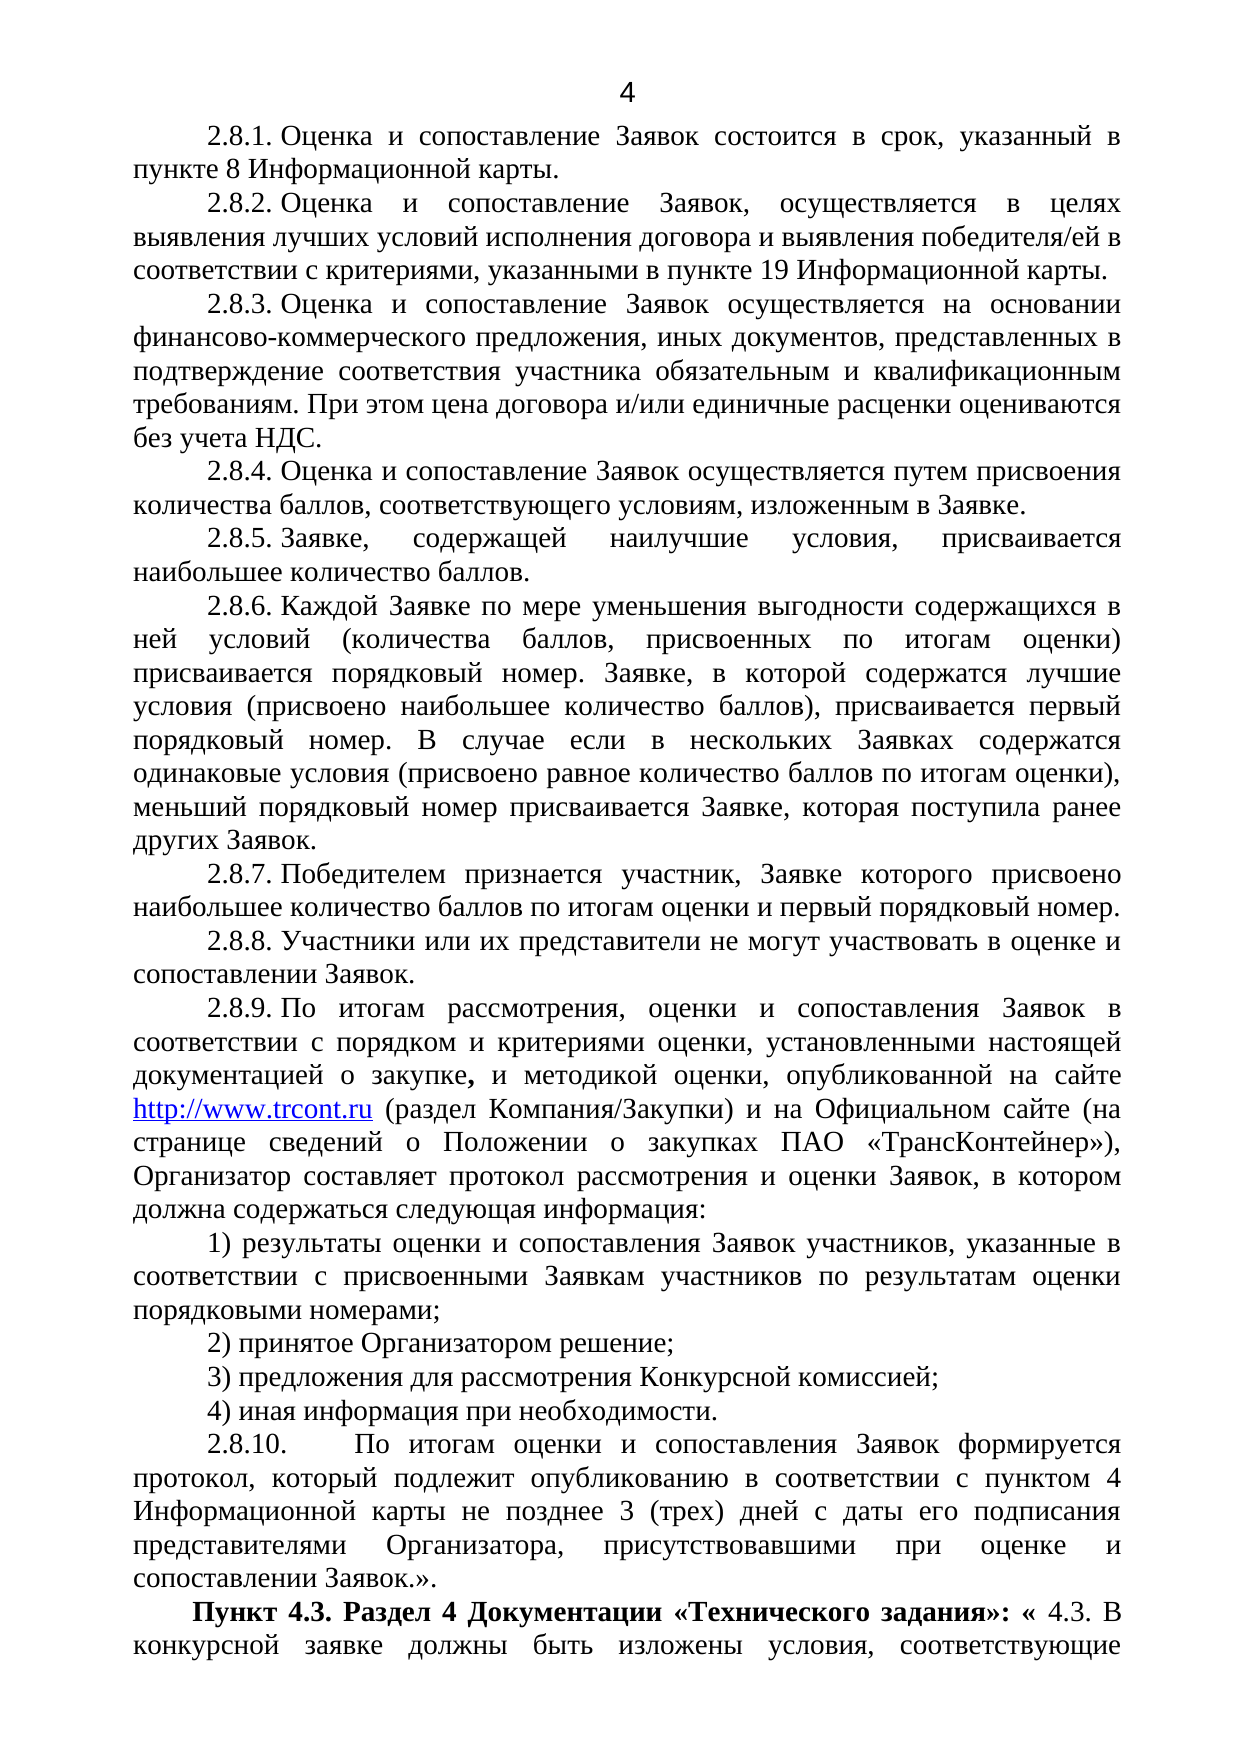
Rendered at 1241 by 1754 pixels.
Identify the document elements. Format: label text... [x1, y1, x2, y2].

list Победителем признается участник, Заявке которого присвоено наибольшее количество баллов по итогам оценки и первый порядковый номер. [133, 856, 1122, 923]
list По итогам рассмотрения, оценки и сопоставления Заявок в соответствии с порядком и критериями оценки, установленными настоящей документацией о закупке, и методикой оценки, опубликованной на сайте http://www.trcont.ru (раздел Компания/Закупки) и на Официальном сайте (на странице сведений о Положении о закупках ПАО «ТрансКонтейнер»), Организатор составляет протокол рассмотрения и оценки Заявок, в котором должна содержаться следующая информация: [133, 990, 1122, 1225]
text 2) принятое Организатором решение; [133, 1326, 1122, 1359]
list Оценка и сопоставление Заявок осуществляется на основании финансово-коммерческого предложения, иных документов, представленных в подтверждение соответствия участника обязательным и квалификационным требованиям. При этом цена договора и/или единичные расценки оцениваются без учета НДС. [133, 286, 1122, 453]
text 3) предложения для рассмотрения Конкурсной комиссией; [133, 1359, 1122, 1393]
list Каждой Заявке по мере уменьшения выгодности содержащихся в ней условий (количества баллов, присвоенных по итогам оценки) присваивается порядковый номер. Заявке, в которой содержатся лучшие условия (присвоено наибольшее количество баллов), присваивается первый порядковый номер. В случае если в нескольких Заявках содержатся одинаковые условия (присвоено равное количество баллов по итогам оценки), меньший порядковый номер присваивается Заявке, которая поступила ранее других Заявок. [133, 588, 1122, 856]
list Оценка и сопоставление Заявок осуществляется путем присвоения количества баллов, соответствующего условиям, изложенным в Заявке. [133, 453, 1122, 521]
list Оценка и сопоставление Заявок, осуществляется в целях выявления лучших условий исполнения договора и выявления победителя/ей в соответствии с критериями, указанными в пункте 19 Информационной карты. [133, 185, 1122, 286]
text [133, 1594, 1122, 1661]
list Заявке, содержащей наилучшие условия, присваивается наибольшее количество баллов. [133, 521, 1122, 588]
list По итогам оценки и сопоставления Заявок формируется протокол, который подлежит опубликованию в соответствии с пунктом 4 Информационной карты не позднее 3 (трех) дней с даты его подписания представителями Организатора, присутствовавшими при оценке и сопоставлении Заявок.». [133, 1426, 1122, 1594]
text 4) иная информация при необходимости. [133, 1393, 1122, 1426]
list Участники или их представители не могут участвовать в оценке и сопоставлении Заявок. [133, 923, 1122, 990]
text 1) результаты оценки и сопоставления Заявок участников, указанные в соответствии с присвоенными Заявкам участников по результатам оценки порядковыми номерами; [133, 1225, 1122, 1326]
list Оценка и сопоставление Заявок состоится в срок, указанный в пункте 8 Информационной карты. [133, 118, 1122, 185]
